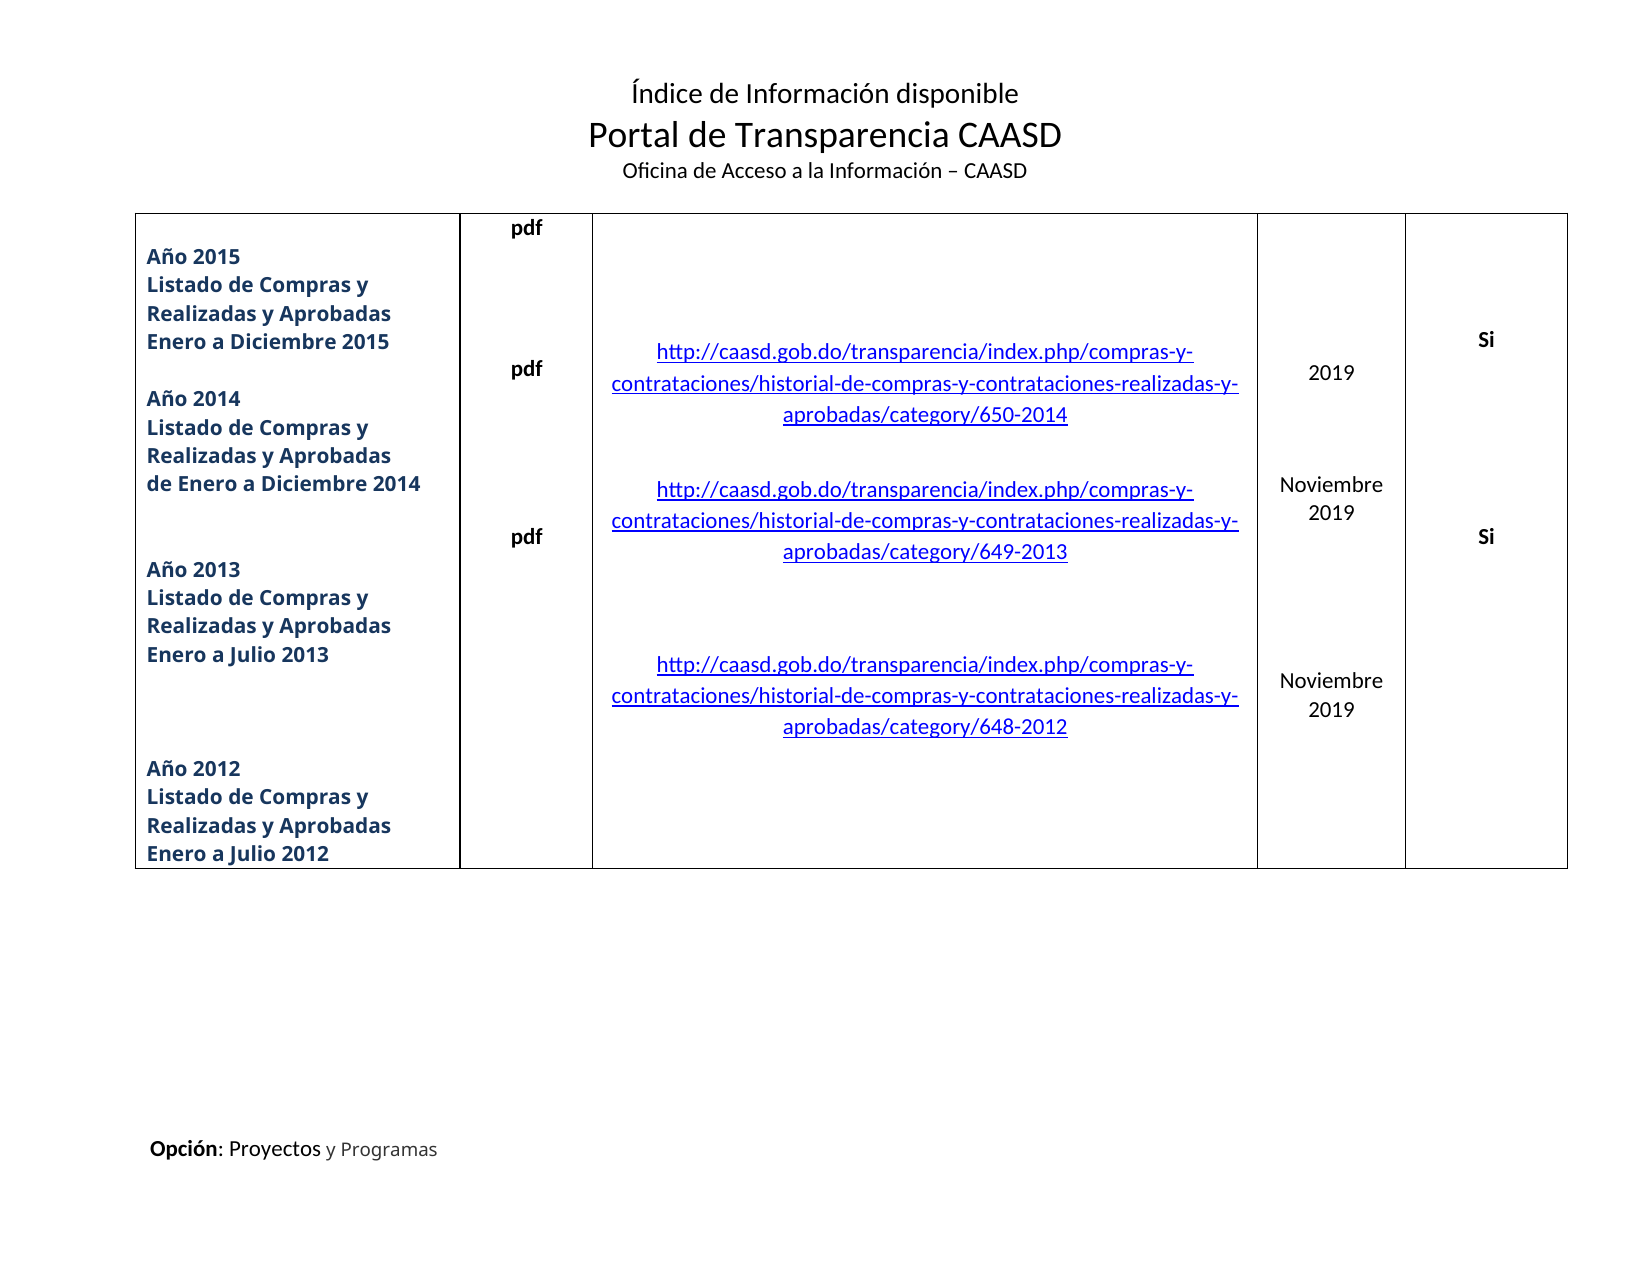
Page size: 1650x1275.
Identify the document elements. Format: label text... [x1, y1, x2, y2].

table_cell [1258, 214, 1405, 868]
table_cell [1406, 214, 1567, 868]
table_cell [136, 214, 459, 868]
text Opción: Proyectos y Programas [150, 1134, 1500, 1162]
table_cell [461, 214, 592, 868]
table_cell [593, 214, 1257, 868]
